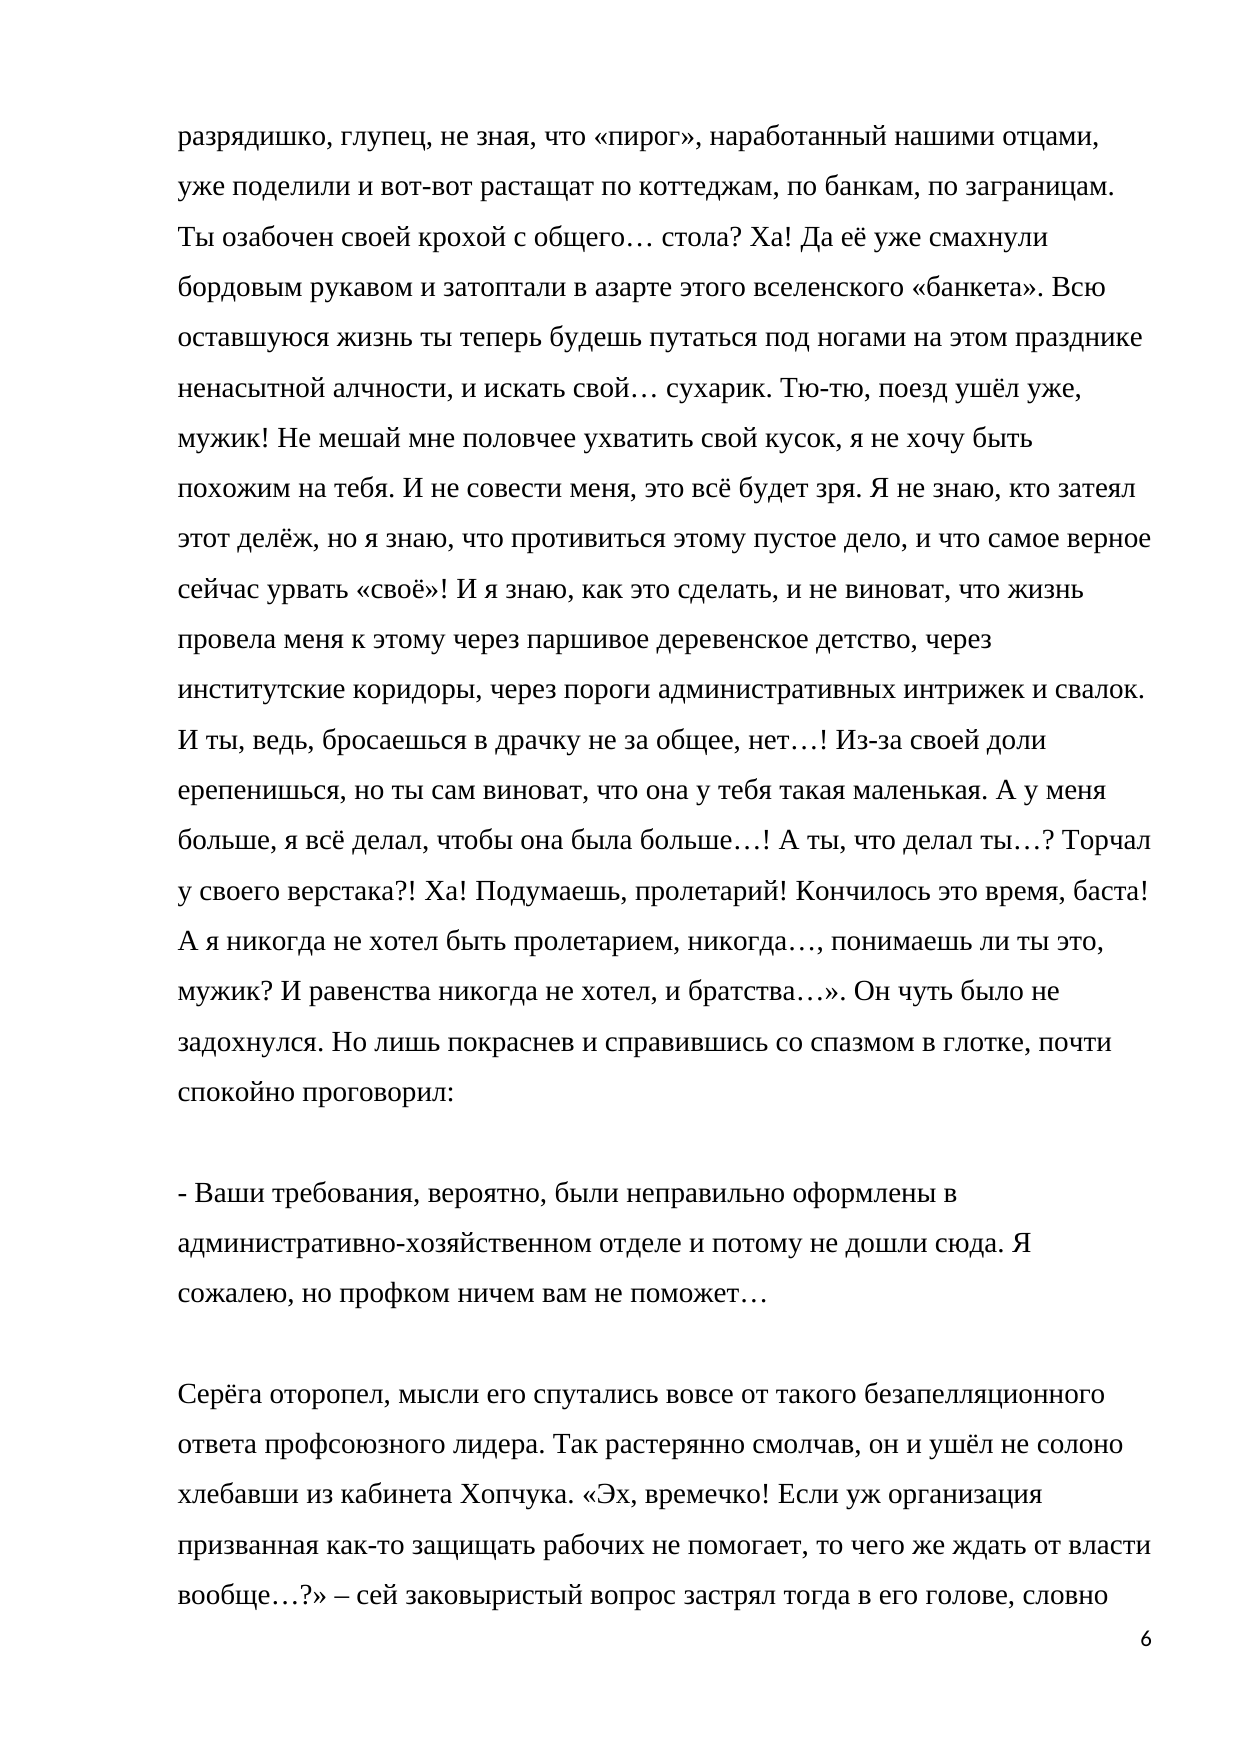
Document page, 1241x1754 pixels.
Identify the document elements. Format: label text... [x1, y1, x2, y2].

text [177, 118, 1152, 1108]
text - Ваши требования, вероятно, были неправильно оформлены в административно-хозяйственном отделе и потому не дошли сюда. Я сожалею, но профком ничем вам не поможет… [177, 1175, 1152, 1309]
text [177, 1376, 1152, 1611]
